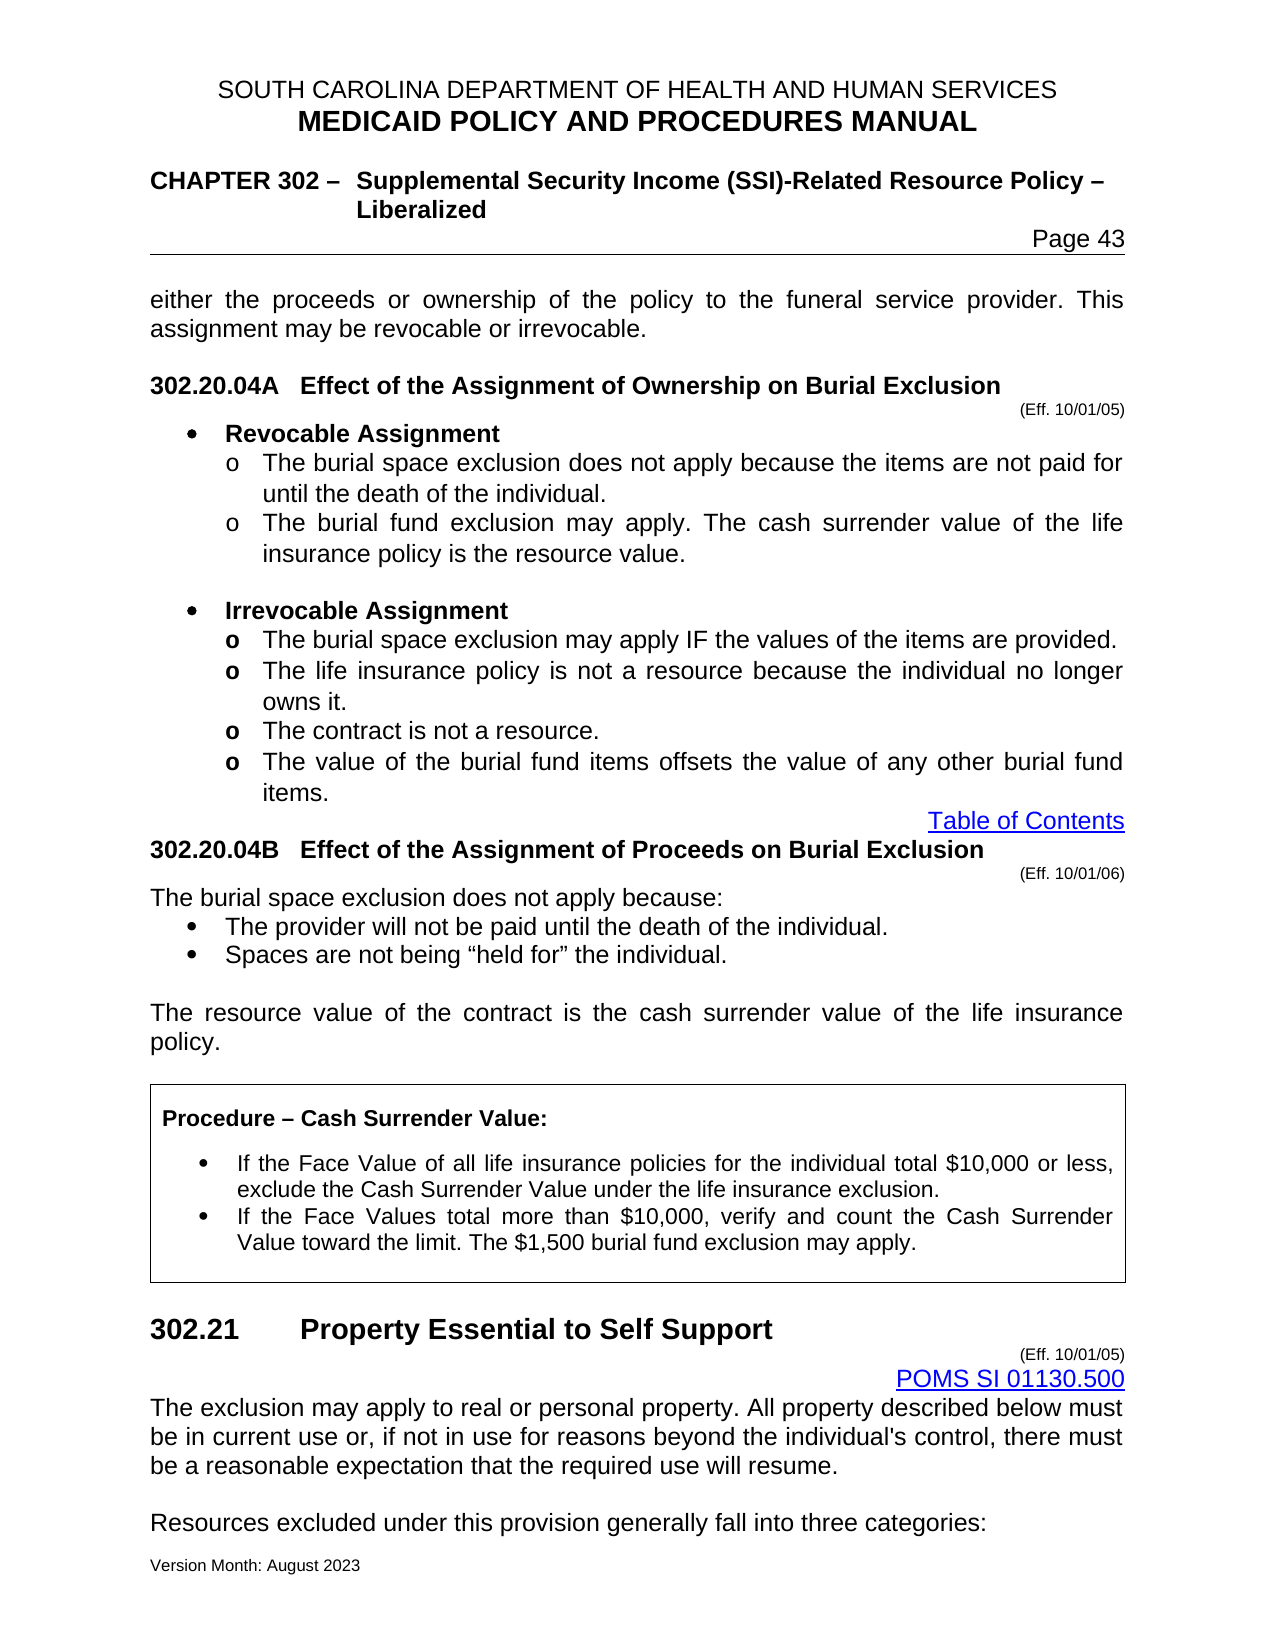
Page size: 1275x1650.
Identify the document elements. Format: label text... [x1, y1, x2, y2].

text The exclusion may apply to real or personal property. All property described below must be in current use or, if not in use for reasons beyond the individual's control, there must be a reasonable expectation that the required use will resume. [150, 1393, 1125, 1479]
text Table of Contents [187, 806, 1125, 835]
text (Eff. 10/01/06) [150, 864, 1125, 883]
list Irrevocable Assignment [187, 596, 1125, 625]
text The resource value of the contract is the cash surrender value of the life insurance policy. [150, 998, 1125, 1056]
text (Eff. 10/01/05) [150, 400, 1125, 419]
list The life insurance policy is not a resource because the individual no longer owns it. [225, 656, 1125, 716]
list The burial fund exclusion may apply. The cash surrender value of the life insurance policy is the resource value. [225, 508, 1125, 567]
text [150, 285, 1125, 342]
text The burial space exclusion does not apply because: [150, 883, 1125, 912]
table_header Procedure – Cash Surrender Value: If the Face Value of all life insurance policies for the individual total $10,000 or less, exclude the Cash Surrender Value under the life insurance exclusion. If the Face Values total more than $10,000, verify and count the Cash Surrender Value toward the limit. The $1,500 burial fund exclusion may apply. [151, 1085, 1125, 1282]
list Revocable Assignment [187, 419, 1125, 448]
text (Eff. 10/01/05) [150, 1345, 1125, 1364]
subtitle 302.21 Property Essential to Self Support [150, 1312, 1125, 1345]
list The value of the burial fund items offsets the value of any other burial fund items. [225, 747, 1125, 806]
text Resources excluded under this provision generally fall into three categories: [150, 1508, 1125, 1537]
list Spaces are not being “held for” the individual. [187, 941, 1125, 969]
list The burial space exclusion may apply IF the values of the items are provided. [225, 625, 1125, 656]
list The contract is not a resource. [225, 716, 1125, 747]
list The provider will not be paid until the death of the individual. [187, 912, 1125, 941]
text POMS SI 01130.500 [150, 1364, 1125, 1393]
subtitle 302.20.04B Effect of the Assignment of Proceeds on Burial Exclusion [150, 835, 1125, 864]
subtitle 302.20.04A Effect of the Assignment of Ownership on Burial Exclusion [150, 371, 1125, 400]
list The burial space exclusion does not apply because the items are not paid for until the death of the individual. [225, 448, 1125, 508]
